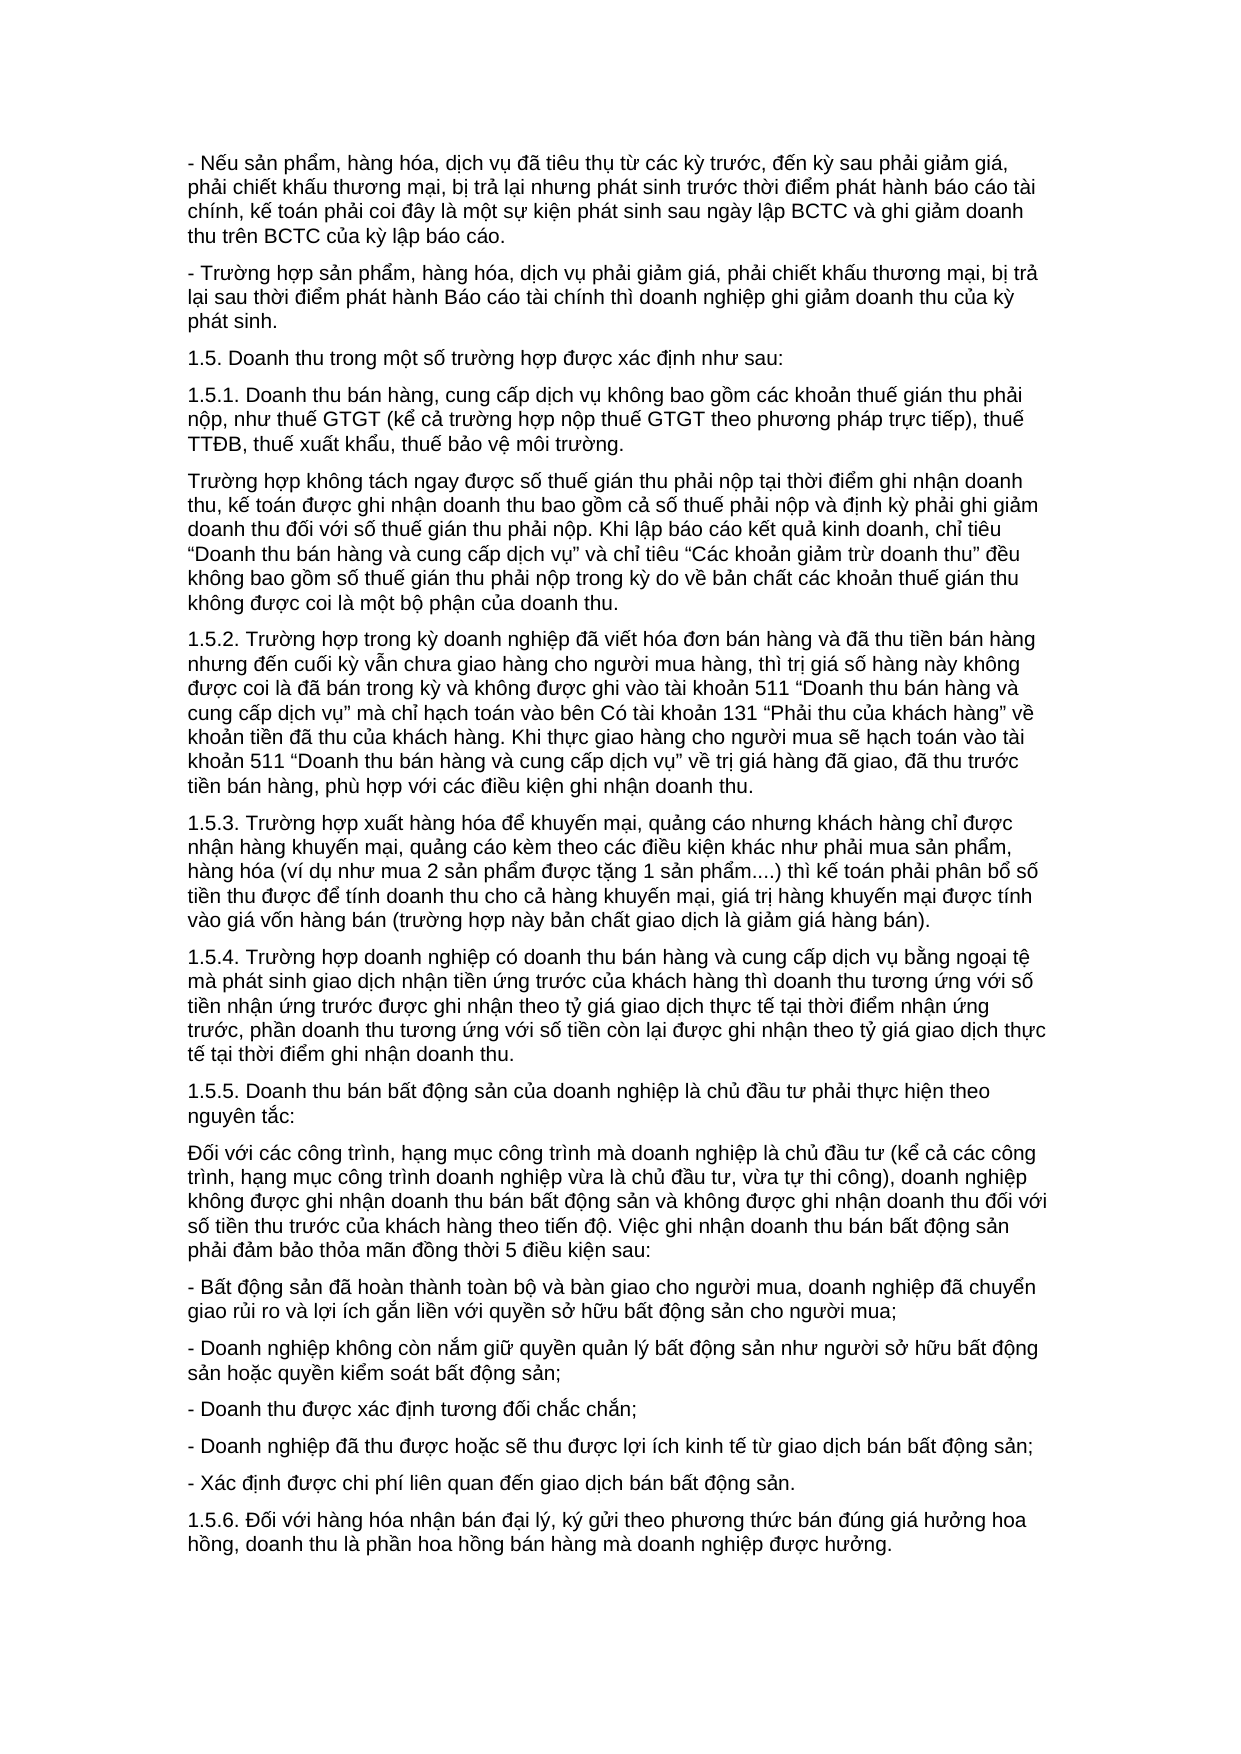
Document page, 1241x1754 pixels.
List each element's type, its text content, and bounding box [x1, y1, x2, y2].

text Đối với các công trình, hạng mục công trình mà doanh nghiệp là chủ đầu tư (kể cả các công trình, hạng mục công trình doanh nghiệp vừa là chủ đầu tư, vừa tự thi công), doanh nghiệp không được ghi nhận doanh thu bán bất động sản và không được ghi nhận doanh thu đối với số tiền thu trước của khách hàng theo tiến độ. Việc ghi nhận doanh thu bán bất động sản phải đảm bảo thỏa mãn đồng thời 5 điều kiện sau: [187, 1140, 1053, 1262]
text 1.5. Doanh thu trong một số trường hợp được xác định như sau: [187, 346, 1053, 370]
text - Nếu sản phẩm, hàng hóa, dịch vụ đã tiêu thụ từ các kỳ trước, đến kỳ sau phải giảm giá, phải chiết khấu thương mại, bị trả lại nhưng phát sinh trước thời điểm phát hành báo cáo tài chính, kế toán phải coi đây là một sự kiện phát sinh sau ngày lập BCTC và ghi giảm doanh thu trên BCTC của kỳ lập báo cáo. [187, 150, 1053, 247]
text 1.5.4. Trường hợp doanh nghiệp có doanh thu bán hàng và cung cấp dịch vụ bằng ngoại tệ mà phát sinh giao dịch nhận tiền ứng trước của khách hàng thì doanh thu tương ứng với số tiền nhận ứng trước được ghi nhận theo tỷ giá giao dịch thực tế tại thời điểm nhận ứng trước, phần doanh thu tương ứng với số tiền còn lại được ghi nhận theo tỷ giá giao dịch thực tế tại thời điểm ghi nhận doanh thu. [187, 944, 1053, 1066]
text 1.5.2. Trường hợp trong kỳ doanh nghiệp đã viết hóa đơn bán hàng và đã thu tiền bán hàng nhưng đến cuối kỳ vẫn chưa giao hàng cho người mua hàng, thì trị giá số hàng này không được coi là đã bán trong kỳ và không được ghi vào tài khoản 511 “Doanh thu bán hàng và cung cấp dịch vụ” mà chỉ hạch toán vào bên Có tài khoản 131 “Phải thu của khách hàng” về khoản tiền đã thu của khách hàng. Khi thực giao hàng cho người mua sẽ hạch toán vào tài khoản 511 “Doanh thu bán hàng và cung cấp dịch vụ” về trị giá hàng đã giao, đã thu trước tiền bán hàng, phù hợp với các điều kiện ghi nhận doanh thu. [187, 627, 1053, 797]
text - Doanh thu được xác định tương đối chắc chắn; [187, 1397, 1053, 1421]
text - Bất động sản đã hoàn thành toàn bộ và bàn giao cho người mua, doanh nghiệp đã chuyển giao rủi ro và lợi ích gắn liền với quyền sở hữu bất động sản cho người mua; [187, 1274, 1053, 1323]
text - Trường hợp sản phẩm, hàng hóa, dịch vụ phải giảm giá, phải chiết khấu thương mại, bị trả lại sau thời điểm phát hành Báo cáo tài chính thì doanh nghiệp ghi giảm doanh thu của kỳ phát sinh. [187, 260, 1053, 333]
text - Doanh nghiệp đã thu được hoặc sẽ thu được lợi ích kinh tế từ giao dịch bán bất động sản; [187, 1434, 1053, 1458]
text 1.5.1. Doanh thu bán hàng, cung cấp dịch vụ không bao gồm các khoản thuế gián thu phải nộp, như thuế GTGT (kể cả trường hợp nộp thuế GTGT theo phương pháp trực tiếp), thuế TTĐB, thuế xuất khẩu, thuế bảo vệ môi trường. [187, 382, 1053, 456]
text 1.5.5. Doanh thu bán bất động sản của doanh nghiệp là chủ đầu tư phải thực hiện theo nguyên tắc: [187, 1079, 1053, 1127]
text Trường hợp không tách ngay được số thuế gián thu phải nộp tại thời điểm ghi nhận doanh thu, kế toán được ghi nhận doanh thu bao gồm cả số thuế phải nộp và định kỳ phải ghi giảm doanh thu đối với số thuế gián thu phải nộp. Khi lập báo cáo kết quả kinh doanh, chỉ tiêu “Doanh thu bán hàng và cung cấp dịch vụ” và chỉ tiêu “Các khoản giảm trừ doanh thu” đều không bao gồm số thuế gián thu phải nộp trong kỳ do về bản chất các khoản thuế gián thu không được coi là một bộ phận của doanh thu. [187, 468, 1053, 614]
text 1.5.6. Đối với hàng hóa nhận bán đại lý, ký gửi theo phương thức bán đúng giá hưởng hoa hồng, doanh thu là phần hoa hồng bán hàng mà doanh nghiệp được hưởng. [187, 1507, 1053, 1556]
text 1.5.3. Trường hợp xuất hàng hóa để khuyến mại, quảng cáo nhưng khách hàng chỉ được nhận hàng khuyến mại, quảng cáo kèm theo các điều kiện khác như phải mua sản phẩm, hàng hóa (ví dụ như mua 2 sản phẩm được tặng 1 sản phẩm....) thì kế toán phải phân bổ số tiền thu được để tính doanh thu cho cả hàng khuyến mại, giá trị hàng khuyến mại được tính vào giá vốn hàng bán (trường hợp này bản chất giao dịch là giảm giá hàng bán). [187, 810, 1053, 932]
text - Doanh nghiệp không còn nắm giữ quyền quản lý bất động sản như người sở hữu bất động sản hoặc quyền kiểm soát bất động sản; [187, 1336, 1053, 1384]
text - Xác định được chi phí liên quan đến giao dịch bán bất động sản. [187, 1471, 1053, 1495]
